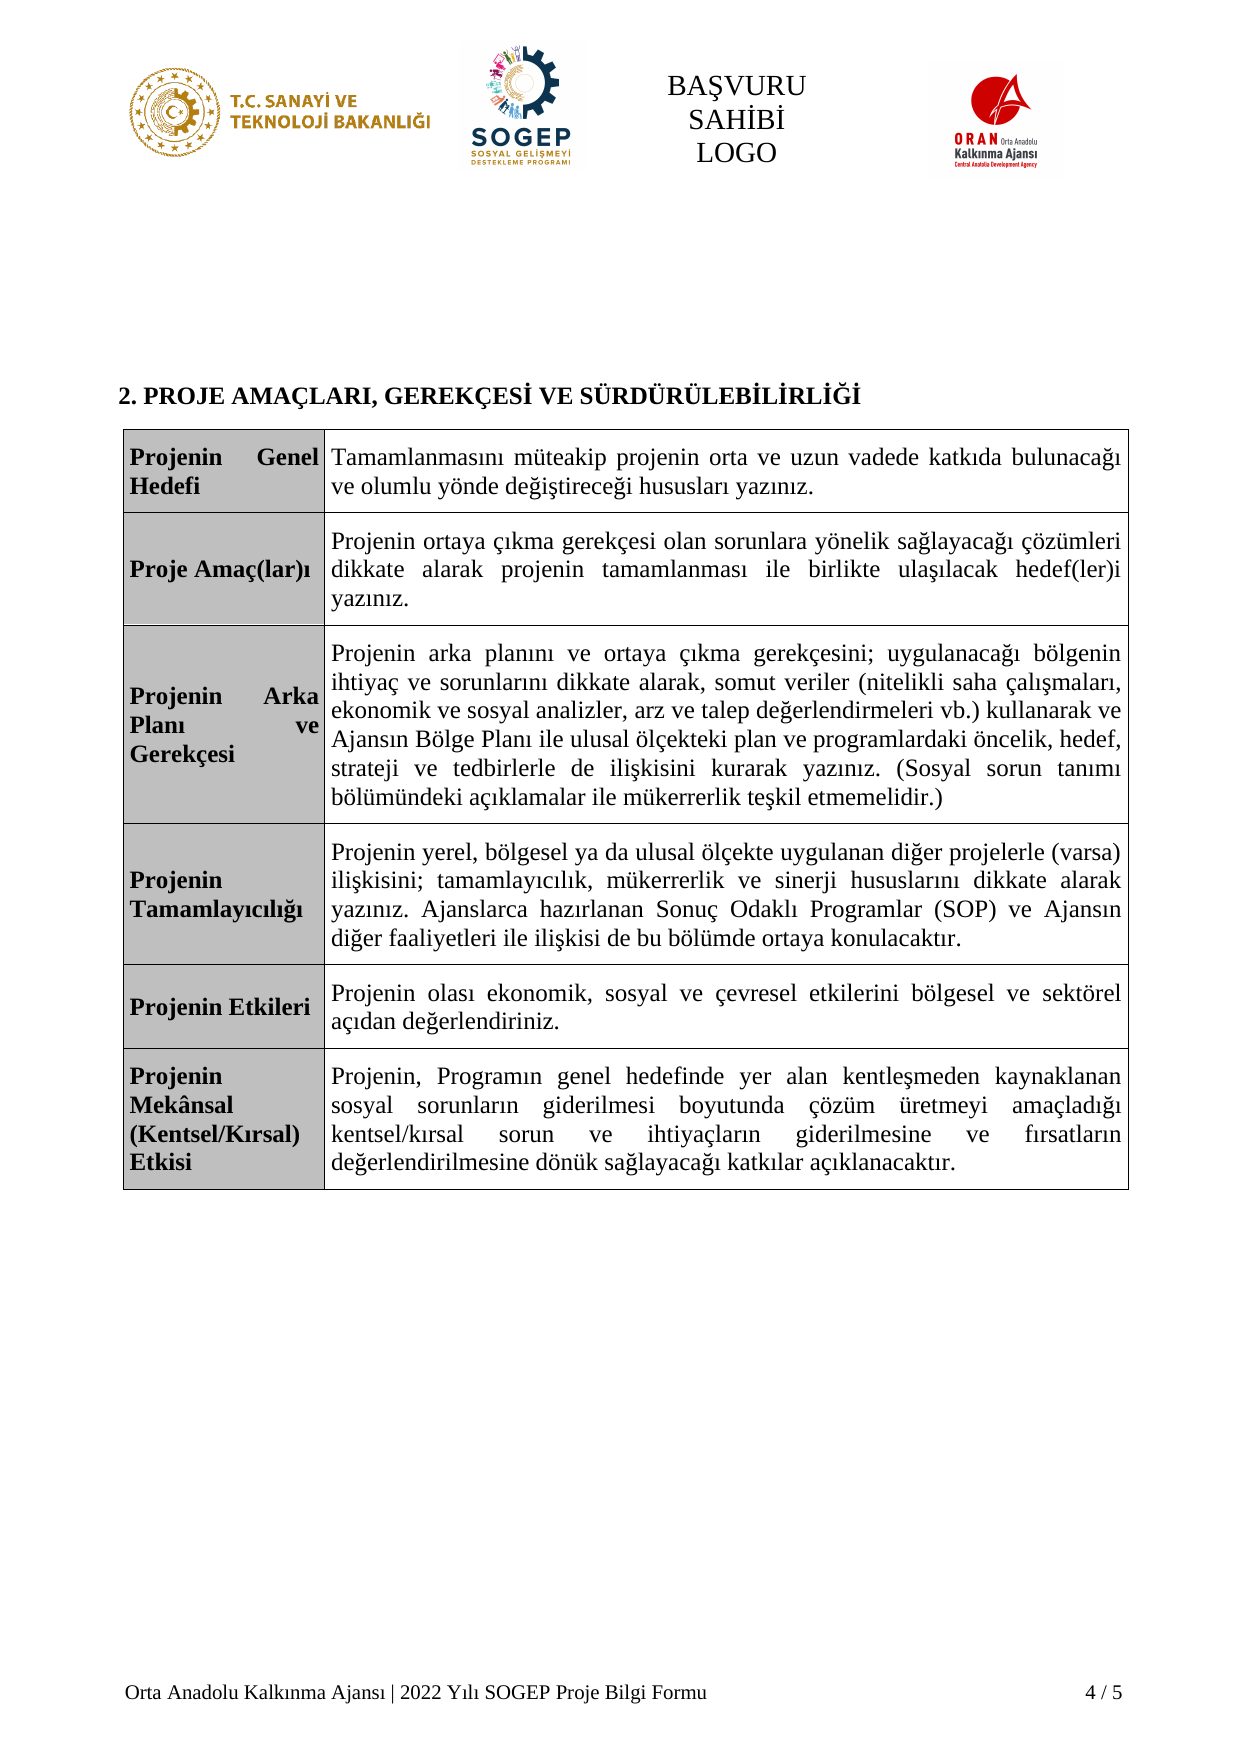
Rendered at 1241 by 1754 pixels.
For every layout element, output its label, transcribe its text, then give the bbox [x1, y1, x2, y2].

table_cell Projenin Mekânsal (Kentsel/Kırsal) Etkisi [124, 1049, 324, 1189]
table_cell Projenin yerel, bölgesel ya da ulusal ölçekte uygulanan diğer projelerle (varsa) ilişkisini; tamamlayıcılık, mükerrerlik ve sinerji hususlarını dikkate alarak yazınız. Ajanslarca hazırlanan Sonuç Odaklı Programlar (SOP) ve Ajansın diğer faaliyetleri ile ilişkisi de bu bölümde ortaya konulacaktır. [325, 824, 1128, 964]
text 2. PROJE AMAÇLARI, GEREKÇESİ VE SÜRDÜRÜLEBİLİRLİĞİ [118, 381, 1122, 410]
table_cell Proje Amaç(lar)ı [124, 513, 324, 624]
table_cell Projenin Etkileri [124, 965, 324, 1048]
table_cell Projenin, Programın genel hedefinde yer alan kentleşmeden kaynaklanan sosyal sorunların giderilmesi boyutunda çözüm üretmeyi amaçladığı kentsel/kırsal sorun ve ihtiyaçların giderilmesine ve fırsatların değerlendirilmesine dönük sağlayacağı katkılar açıklanacaktır. [325, 1049, 1128, 1189]
table_cell Projenin Arka Planı ve Gerekçesi [124, 626, 324, 823]
picture [123, 62, 435, 163]
picture [458, 41, 587, 171]
table_cell Projenin arka planını ve ortaya çıkma gerekçesini; uygulanacağı bölgenin ihtiyaç ve sorunlarını dikkate alarak, somut veriler (nitelikli saha çalışmaları, ekonomik ve sosyal analizler, arz ve talep değerlendirmeleri vb.) kullanarak ve Ajansın Bölge Planı ile ulusal ölçekteki plan ve programlardaki öncelik, hedef, strateji ve tedbirlerle de ilişkisini kurarak yazınız. (Sosyal sorun tanımı bölümündeki açıklamalar ile mükerrerlik teşkil etmemelidir.) [325, 626, 1128, 823]
table_cell Projenin Tamamlayıcılığı [124, 824, 324, 964]
table_cell Projenin olası ekonomik, sosyal ve çevresel etkilerini bölgesel ve sektörel açıdan değerlendiriniz. [325, 965, 1128, 1048]
table_header Projenin Genel Hedefi [124, 430, 324, 512]
table_header Tamamlanmasını müteakip projenin orta ve uzun vadede katkıda bulunacağı ve olumlu yönde değiştireceği hususları yazınız. [325, 430, 1128, 512]
picture [928, 60, 1065, 178]
table_cell Projenin ortaya çıkma gerekçesi olan sorunlara yönelik sağlayacağı çözümleri dikkate alarak projenin tamamlanması ile birlikte ulaşılacak hedef(ler)i yazınız. [325, 513, 1128, 624]
